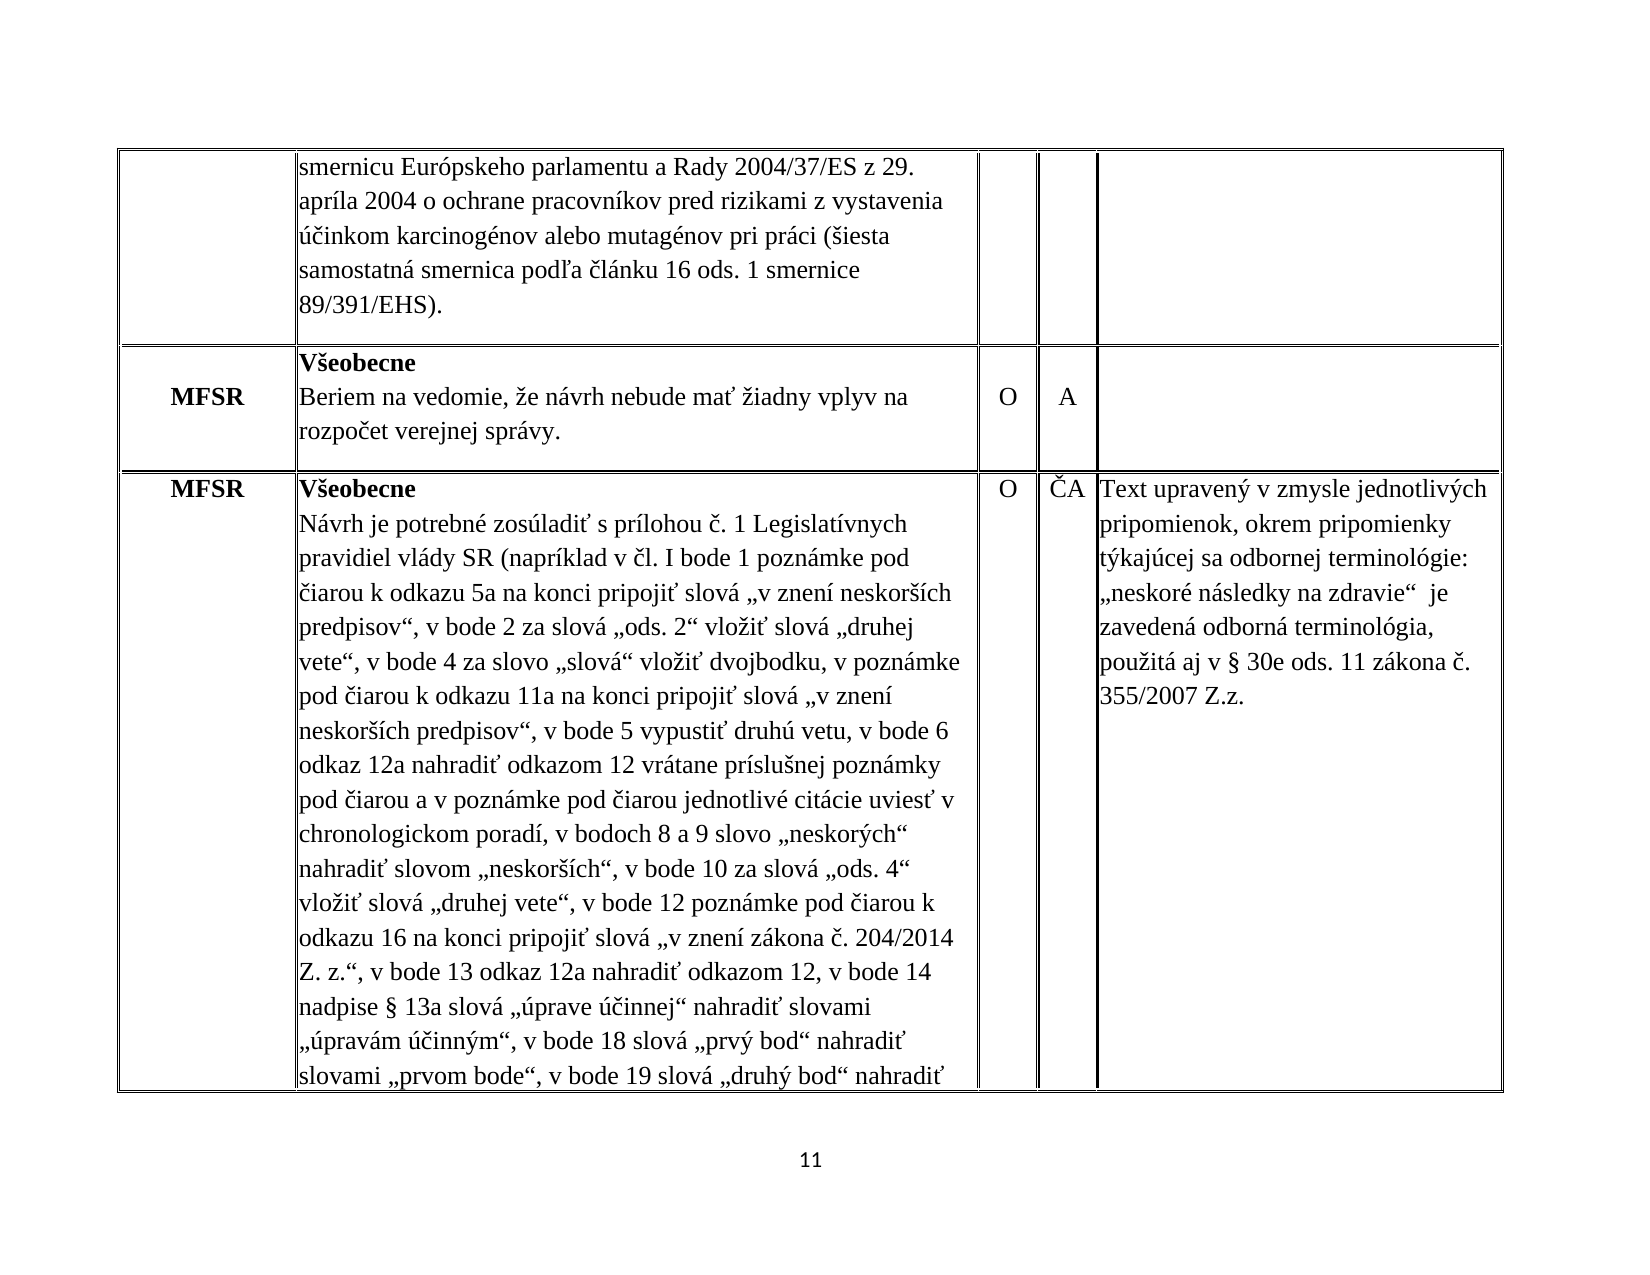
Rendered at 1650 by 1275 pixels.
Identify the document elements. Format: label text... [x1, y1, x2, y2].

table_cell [296, 151, 978, 343]
table_cell Všeobecne Beriem na vedomie, že návrh nebude mať žiadny vplyv na rozpočet verejnej správy. [298, 347, 977, 470]
table_cell MFSR [120, 470, 296, 1090]
table_cell Text upravený. [1097, 151, 1501, 343]
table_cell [296, 474, 978, 1090]
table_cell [1097, 470, 1501, 1090]
table_cell A [1040, 347, 1096, 470]
table_cell O [979, 470, 1038, 1090]
table_cell A [1038, 149, 1097, 343]
table_cell O [980, 347, 1036, 470]
table_cell MFSR [120, 344, 295, 470]
table_cell MDaVSR [120, 151, 296, 343]
table_cell O [979, 149, 1038, 343]
table_cell [1099, 344, 1501, 470]
table_cell ČA [1038, 474, 1097, 1090]
